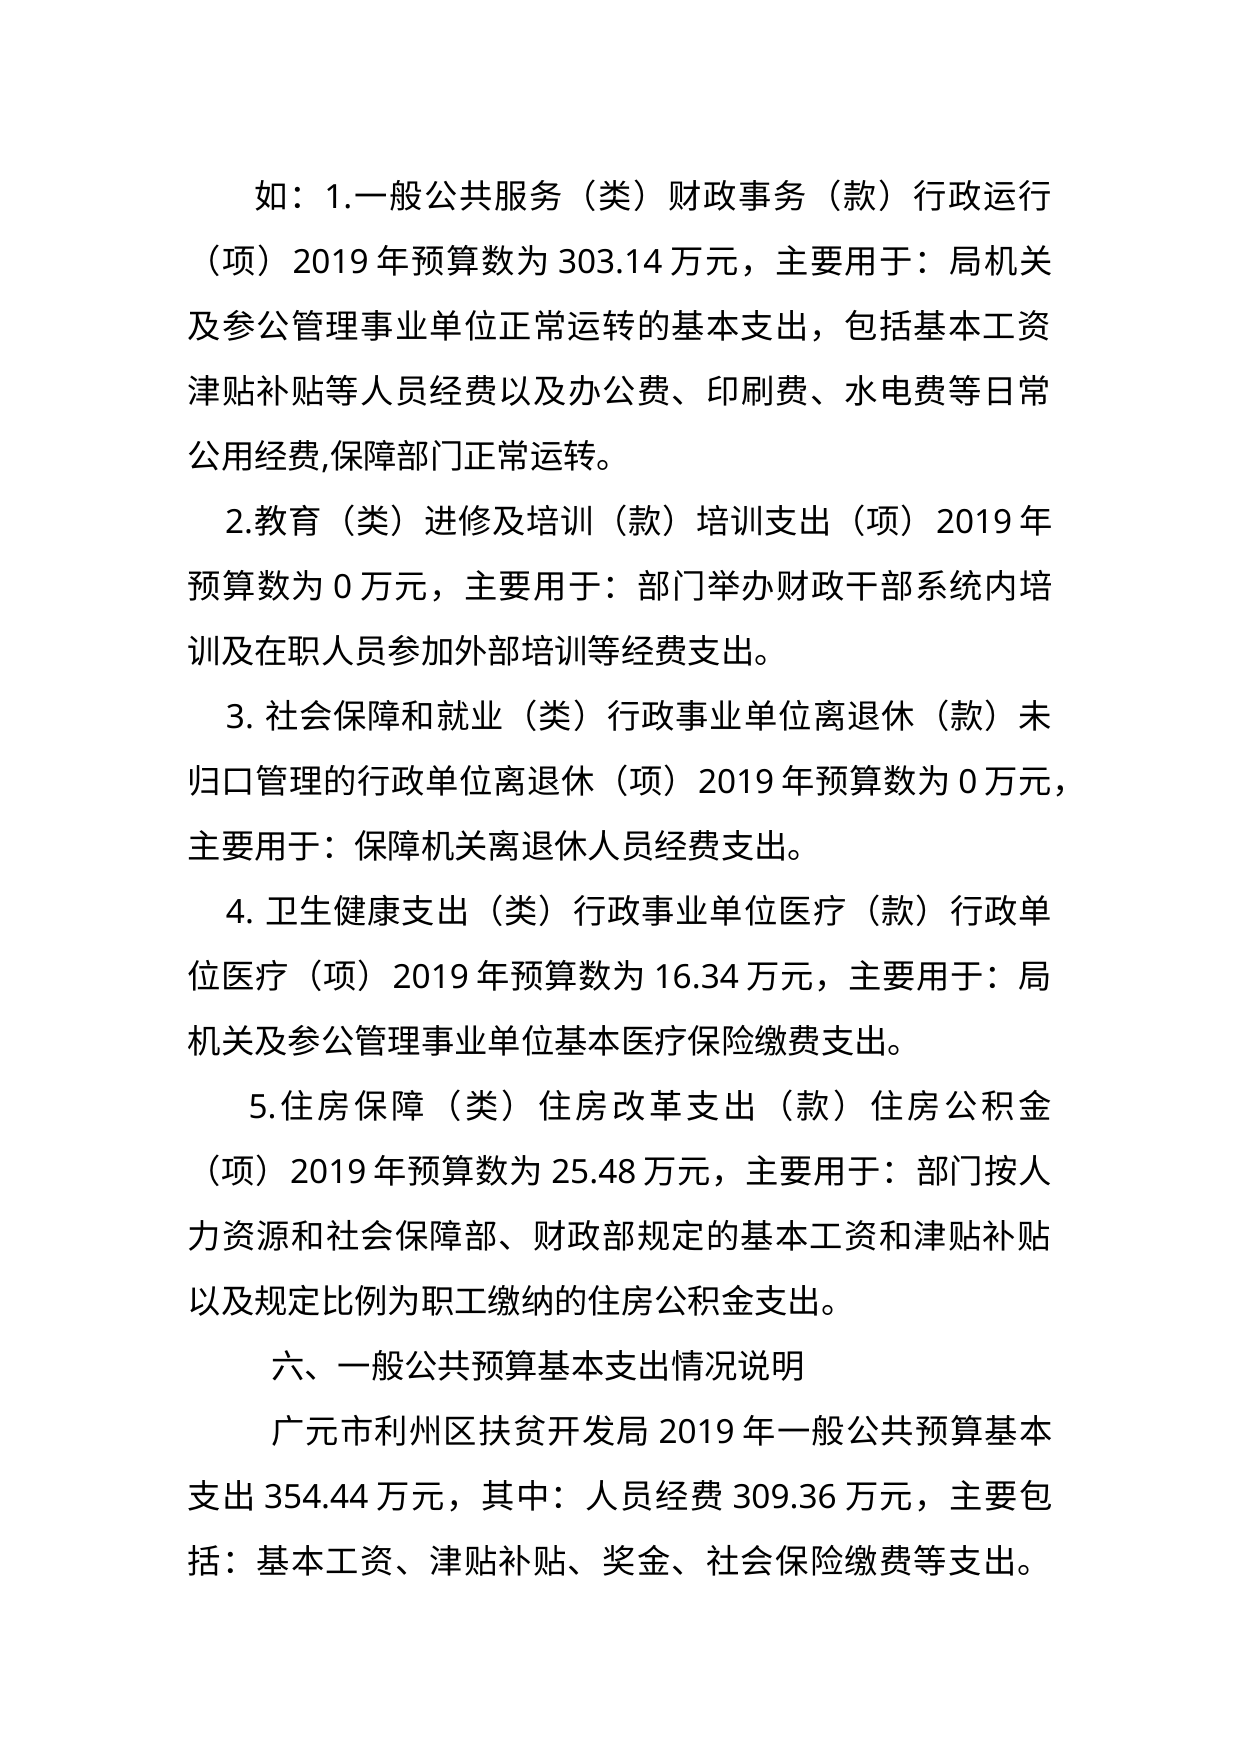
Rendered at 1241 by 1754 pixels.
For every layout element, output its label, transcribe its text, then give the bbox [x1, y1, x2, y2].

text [187, 1397, 1053, 1592]
text 六、一般公共预算基本支出情况说明 [187, 1332, 1053, 1397]
text 如：1.一般公共服务（类）财政事务（款）行政运行（项）2019年预算数为303.14万元，主要用于：局机关及参公管理事业单位正常运转的基本支出，包括基本工资、津贴补贴等人员经费以及办公费、印刷费、水电费等日常公用经费,保障部门正常运转。 2.教育（类）进修及培训（款）培训支出（项）2019年预算数为0万元，主要用于：部门举办财政干部系统内培训及在职人员参加外部培训等经费支出。 3. 社会保障和就业（类）行政事业单位离退休（款）未归口管理的行政单位离退休（项）2019年预算数为0万元，主要用于：保障机关离退休人员经费支出。 4. 卫生健康支出（类）行政事业单位医疗（款）行政单位医疗（项）2019年预算数为16.34万元，主要用于：局机关及参公管理事业单位基本医疗保险缴费支出。 5.住房保障（类）住房改革支出（款）住房公积金（项）2019年预算数为25.48万元，主要用于：部门按人力资源和社会保障部、财政部规定的基本工资和津贴补贴以及规定比例为职工缴纳的住房公积金支出。 [187, 162, 1053, 1332]
